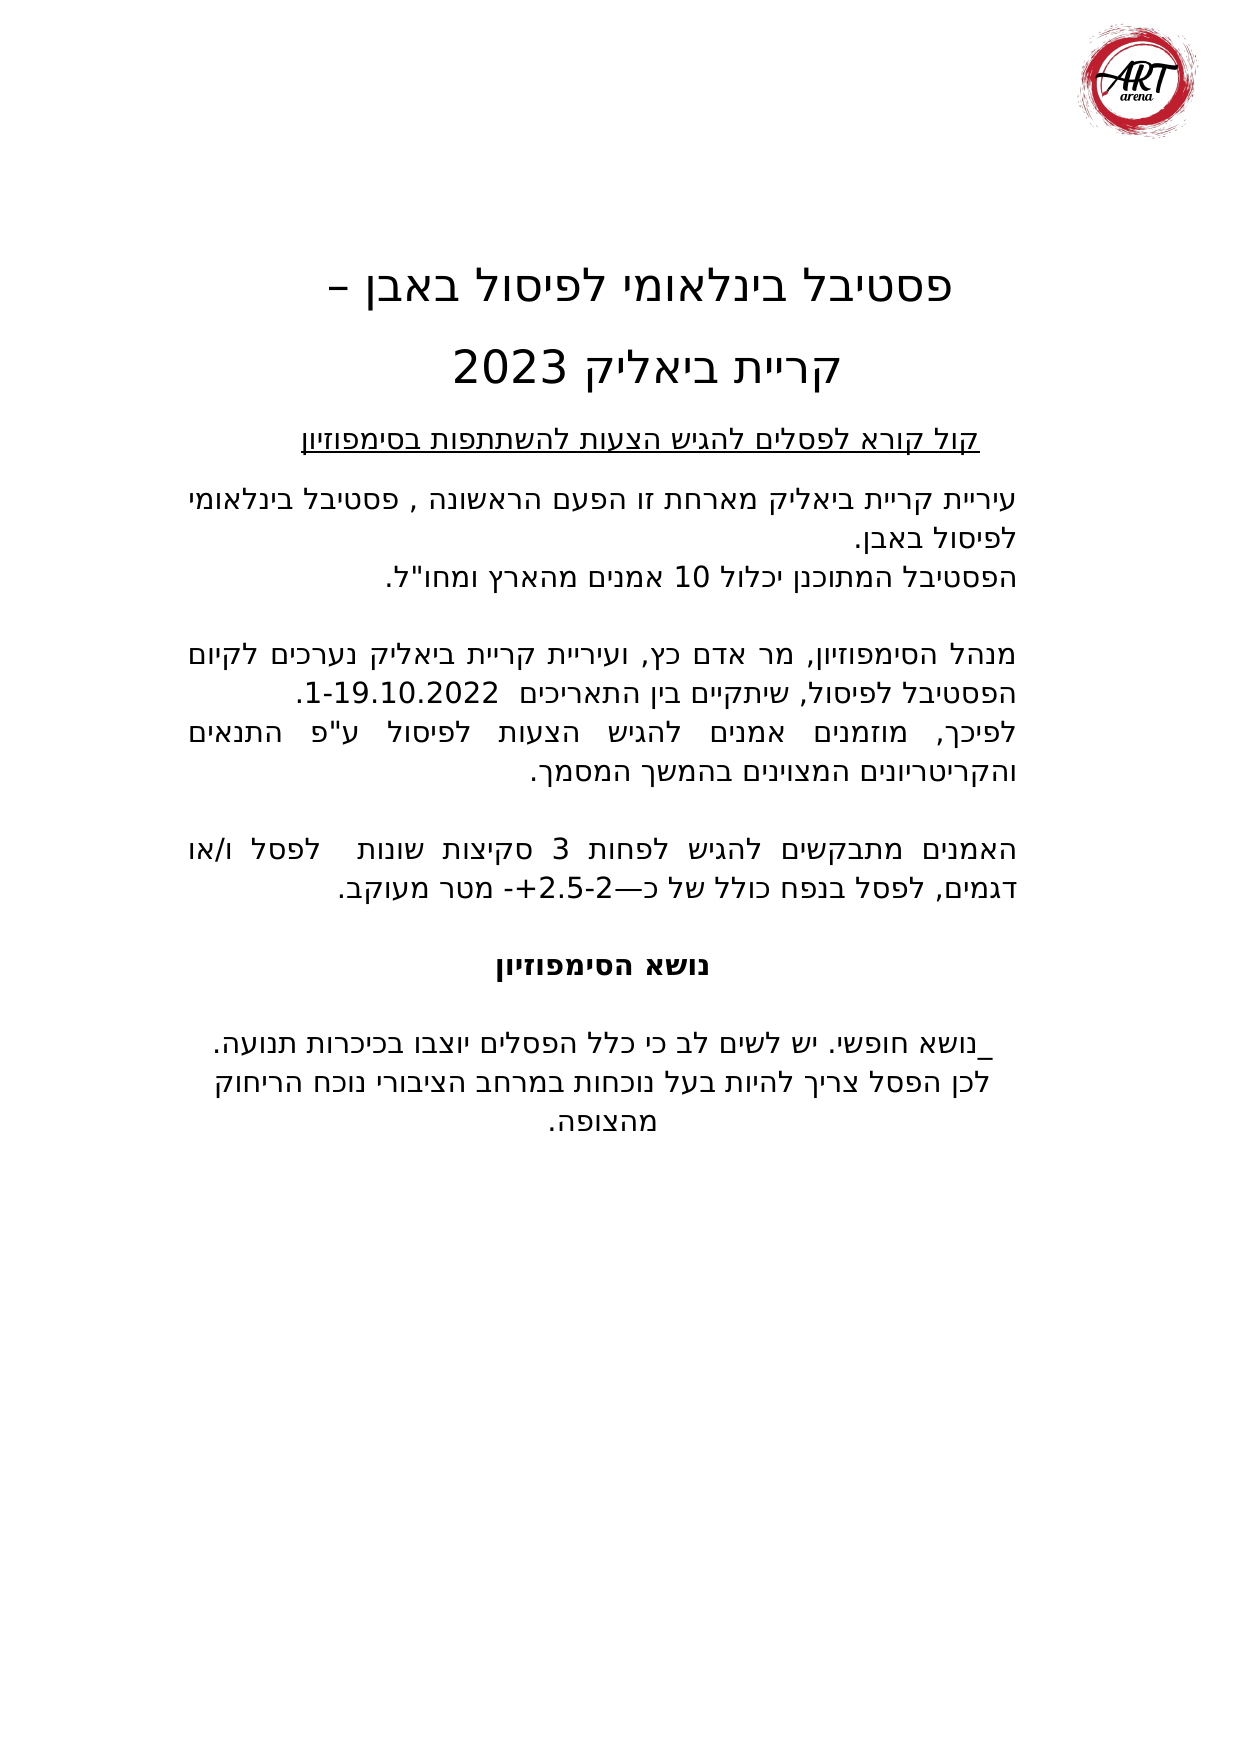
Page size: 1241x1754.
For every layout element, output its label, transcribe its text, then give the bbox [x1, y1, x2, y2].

text מנהל הסימפוזיון, מר אדם כץ, ועיריית קריית ביאליק נערכים לקיום הפסטיבל לפיסול, שיתקיים בין התאריכים 1-19.10.2022. [187, 638, 1018, 711]
text פסטיבל בינלאומי לפיסול באבן – [187, 258, 1093, 312]
text _נושא חופשי. יש לשים לב כי כלל הפסלים יוצבו בכיכרות תנועה. לכן הפסל צריך להיות בעל נוכחות במרחב הציבורי נוכח הריחוק מהצופה. [187, 1026, 1018, 1138]
text לפיכך, מוזמנים אמנים להגיש הצעות לפיסול ע"פ התנאים והקריטריונים המצוינים בהמשך המסמך. [187, 716, 1018, 788]
text קריית ביאליק 2023 [187, 340, 1093, 394]
text הפסטיבל המתוכנן יכלול 10 אמנים מהארץ ומחו"ל. [187, 560, 1018, 594]
text עיריית קריית ביאליק מארחת זו הפעם הראשונה , פסטיבל בינלאומי לפיסול באבן. [187, 482, 1018, 555]
picture [1056, 0, 1219, 163]
text האמנים מתבקשים להגיש לפחות 3 סקיצות שונות לפסל ו/או דגמים, לפסל בנפח כולל של כ—2.5-2+- מטר מעוקב. [187, 832, 1018, 905]
text נושא הסימפוזיון [187, 948, 1018, 982]
text קול קורא לפסלים להגיש הצעות להשתתפות בסימפוזיון [187, 422, 1093, 456]
